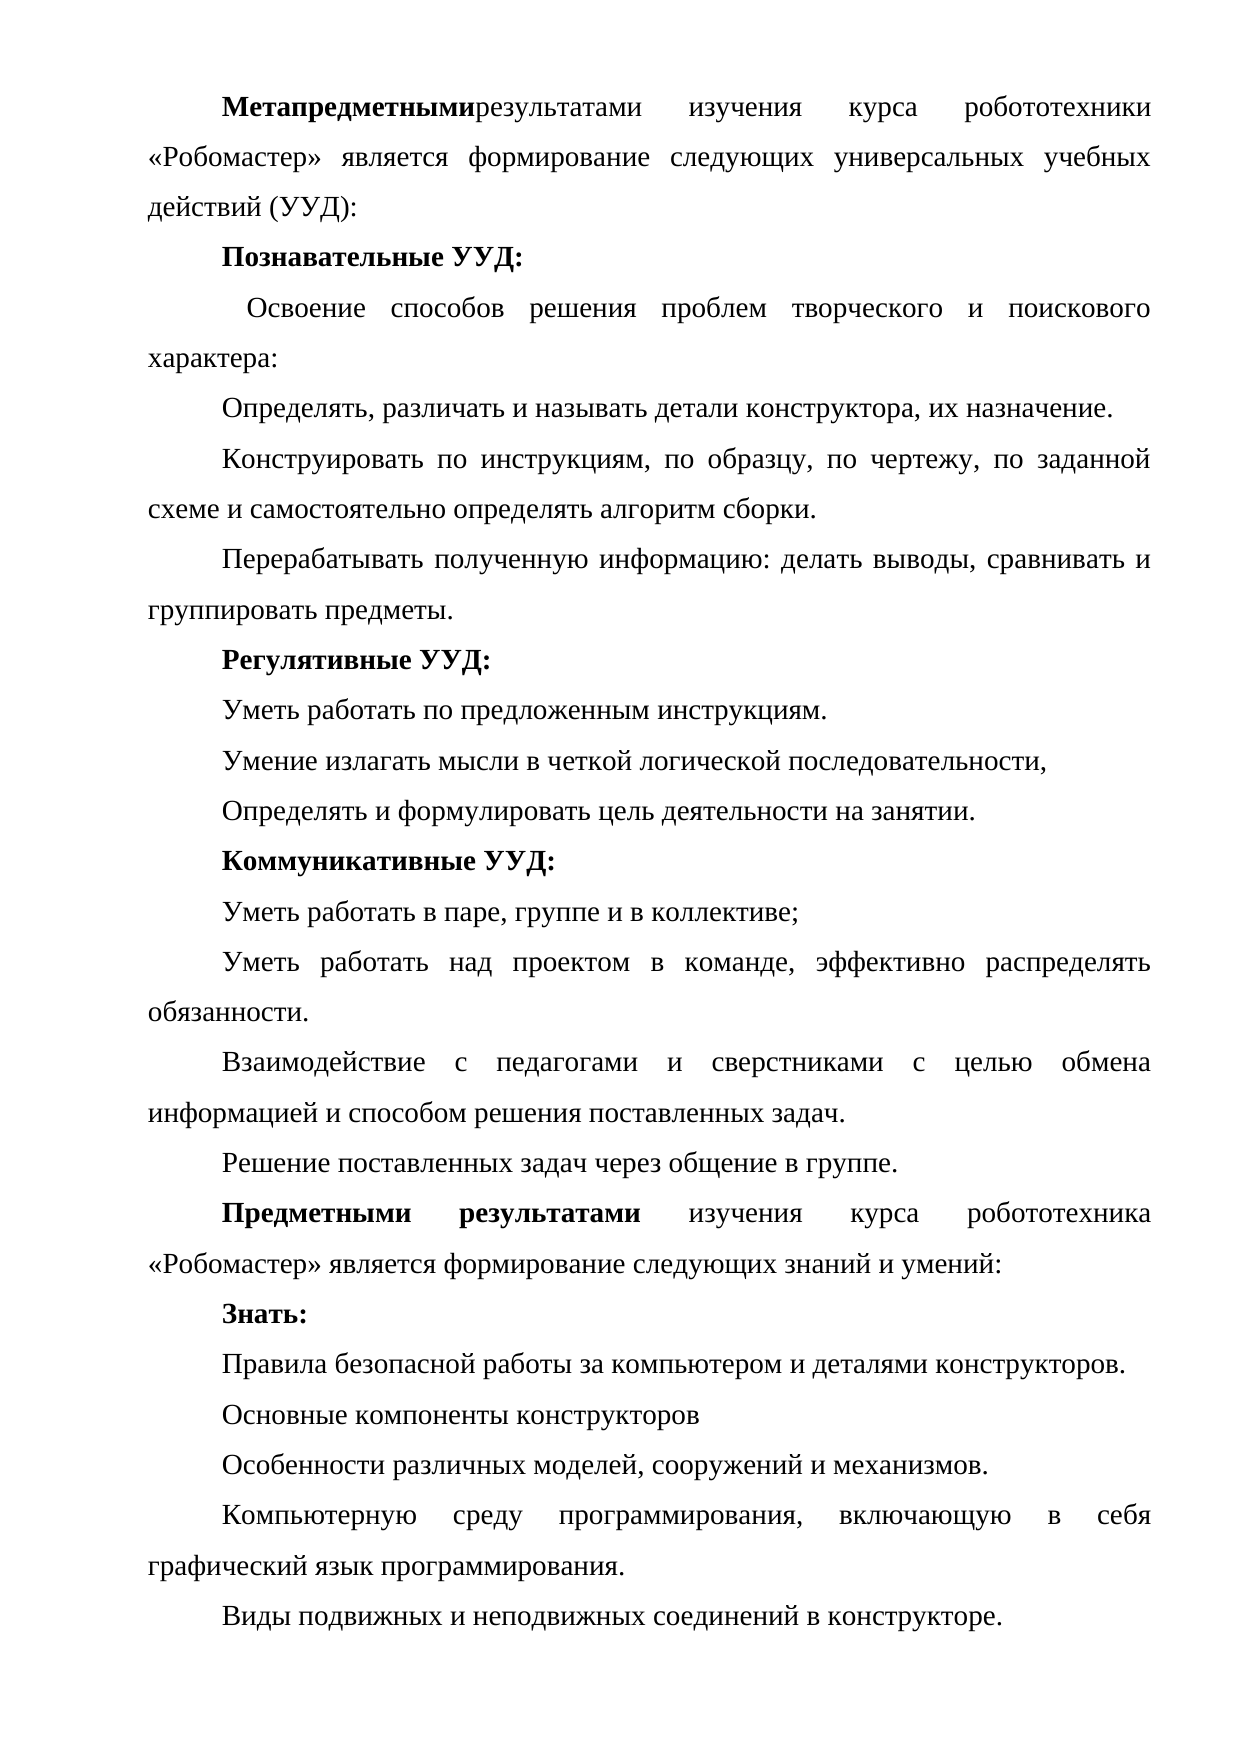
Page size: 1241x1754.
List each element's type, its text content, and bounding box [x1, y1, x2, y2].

text Особенности различных моделей, сооружений и механизмов. [148, 1447, 1152, 1481]
text Регулятивные УУД: [148, 642, 1152, 676]
text Коммуникативные УУД: [148, 843, 1152, 877]
text Знать: [148, 1296, 1152, 1330]
text Взаимодействие с педагогами и сверстниками с целью обмена информацией и способом решения поставленных задач. [148, 1044, 1152, 1128]
text Познавательные УУД: [148, 239, 1152, 273]
text Основные компоненты конструкторов [148, 1397, 1152, 1430]
text Предметными результатами изучения курса робототехника «Робомастер» является формирование следующих знаний и умений: [148, 1196, 1152, 1279]
text Конструировать по инструкциям, по образцу, по чертежу, по заданной схеме и самостоятельно определять алгоритм сборки. [148, 441, 1152, 525]
text Компьютерную среду программирования, включающую в себя графический язык программирования. [148, 1497, 1152, 1581]
text Перерабатывать полученную информацию: делать выводы, сравнивать и группировать предметы. [148, 541, 1152, 625]
text Метапредметнымирезультатами изучения курса робототехники «Робомастер» является формирование следующих универсальных учебных действий (УУД): [148, 89, 1152, 223]
text Освоение способов решения проблем творческого и поискового характера: [148, 290, 1152, 374]
text Определять, различать и называть детали конструктора, их назначение. [148, 391, 1152, 424]
text Виды подвижных и неподвижных соединений в конструкторе. [148, 1598, 1152, 1632]
text Решение поставленных задач через общение в группе. [148, 1145, 1152, 1179]
text Уметь работать над проектом в команде, эффективно распределять обязанности. [148, 944, 1152, 1028]
text Правила безопасной работы за компьютером и деталями конструкторов. [148, 1346, 1152, 1380]
text Уметь работать по предложенным инструкциям. [148, 692, 1152, 726]
text Умение излагать мысли в четкой логической последовательности, [148, 743, 1152, 776]
text Определять и формулировать цель деятельности на занятии. [148, 793, 1152, 827]
text Уметь работать в паре, группе и в коллективе; [148, 894, 1152, 927]
